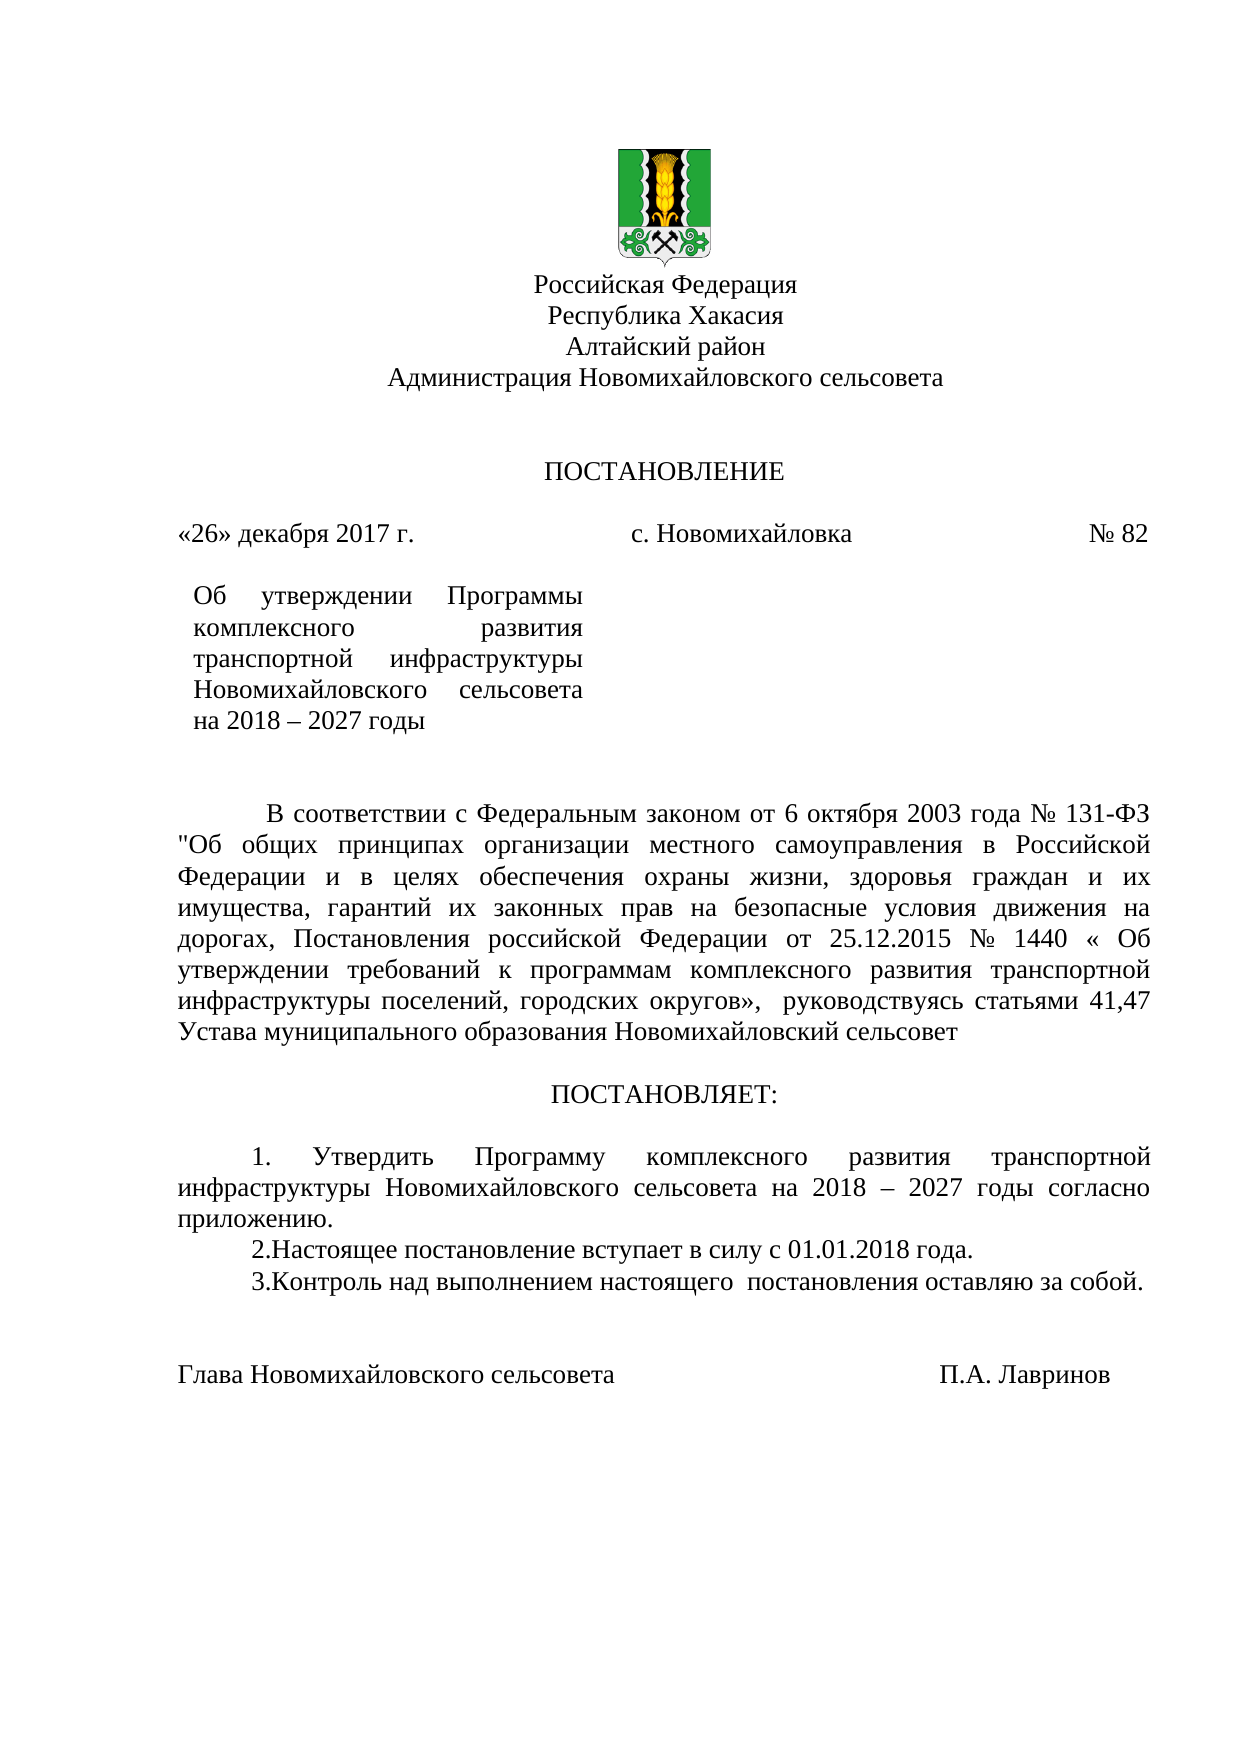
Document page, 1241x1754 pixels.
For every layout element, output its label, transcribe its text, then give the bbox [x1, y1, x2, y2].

title ПОСТАНОВЛЕНИЕ [177, 455, 1152, 486]
title «26» декабря 2017 г. с. Новомихайловка № 82 [177, 517, 1152, 548]
table_header Об утверждении Программы комплексного развития транспортной инфраструктуры Новомихайловского сельсовета на 2018 – 2027 годы [182, 580, 594, 766]
text Алтайский район [179, 330, 1152, 361]
text 3.Контроль над выполнением настоящего постановления оставляю за собой. [177, 1265, 1152, 1296]
text Российская Федерация [179, 268, 1152, 299]
text Республика Хакасия [179, 299, 1152, 330]
text 2.Настоящее постановление вступает в силу с 01.01.2018 года. [177, 1233, 1152, 1265]
text Глава Новомихайловского сельсовета П.А. Лавринов [177, 1358, 1152, 1389]
text В соответствии с Федеральным законом от 6 октября 2003 года № 131-ФЗ "Об общих принципах организации местного самоуправления в Российской Федерации и в целях обеспечения охраны жизни, здоровья граждан и их имущества, гарантий их законных прав на безопасные условия движения на дорогах, Постановления российской Федерации от 25.12.2015 № 1440 « Об утверждении требований к программам комплексного развития транспортной инфраструктуры поселений, городских округов», руководствуясь статьями 41,47 Устава муниципального образования Новомихайловский сельсовет [177, 797, 1152, 1047]
text Администрация Новомихайловского сельсовета [179, 361, 1152, 393]
text ПОСТАНОВЛЯЕТ: [177, 1078, 1152, 1109]
picture [618, 149, 711, 268]
text 1. Утвердить Программу комплексного развития транспортной инфраструктуры Новомихайловского сельсовета на 2018 – 2027 годы согласно приложению. [177, 1140, 1152, 1233]
